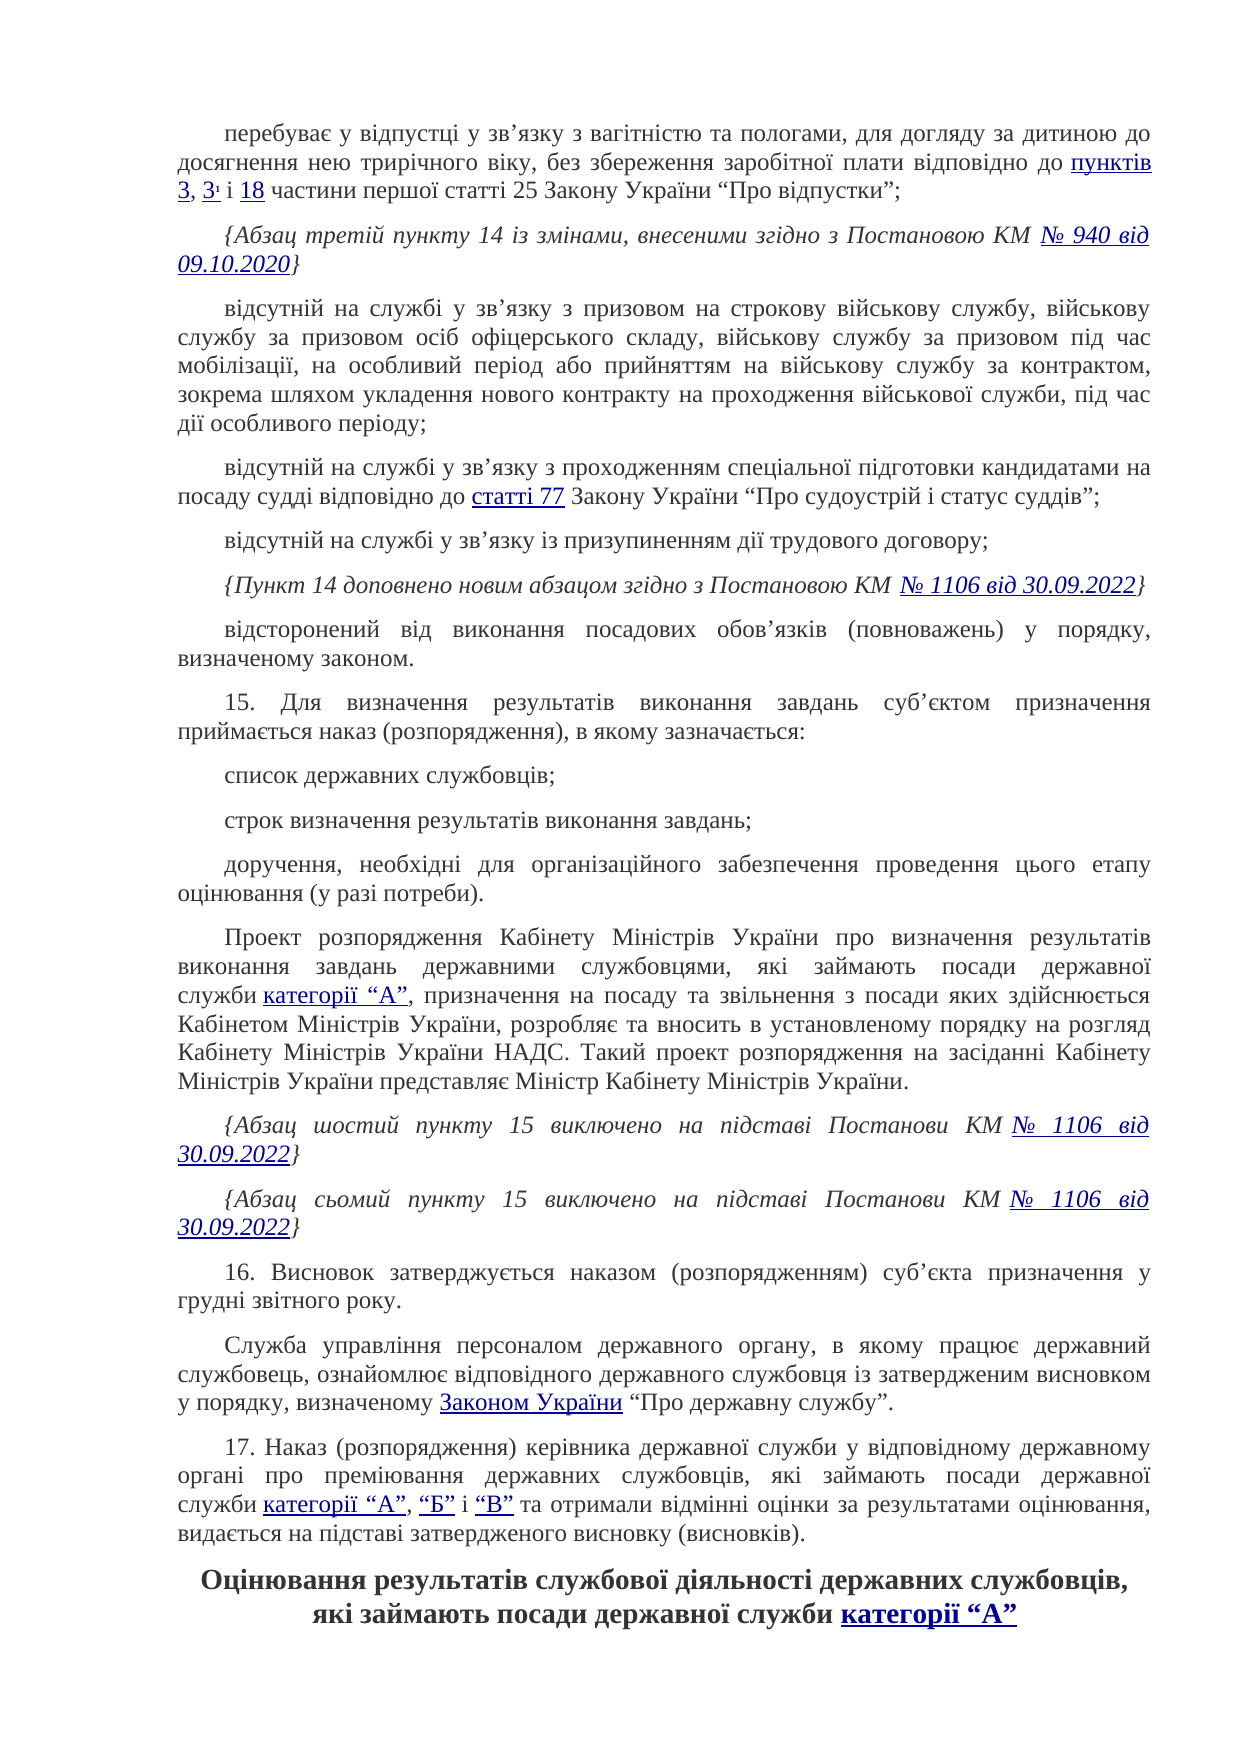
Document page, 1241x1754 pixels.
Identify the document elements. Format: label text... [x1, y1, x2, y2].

text {Абзац сьомий пункту 15 виключено на підставі Постанови КМ № 1106 від 30.09.2022} [177, 1184, 1152, 1241]
text 15. Для визначення результатів виконання завдань суб’єктом призначення приймається наказ (розпорядження), в якому зазначається: [177, 687, 1152, 745]
text список державних службовців; [177, 761, 1152, 789]
text {Абзац шостий пункту 15 виключено на підставі Постанови КМ № 1106 від 30.09.2022} [177, 1111, 1152, 1168]
text строк визначення результатів виконання завдань; [177, 805, 1152, 834]
text відсторонений від виконання посадових обов’язків (повноважень) у порядку, визначеному законом. [177, 614, 1152, 672]
text відсутній на службі у зв’язку з проходженням спеціальної підготовки кандидатами на посаду судді відповідно до статті 77 Закону України “Про судоустрій і статус суддів”; [177, 452, 1152, 510]
text Оцінювання результатів службової діяльності державних службовців, які займають посади державної служби категорії “А” [177, 1562, 1152, 1629]
text {Пункт 14 доповнено новим абзацом згідно з Постановою КМ № 1106 від 30.09.2022} [177, 570, 1152, 599]
text відсутній на службі у зв’язку з призовом на строкову військову службу, військову службу за призовом осіб офіцерського складу, військову службу за призовом під час мобілізації, на особливий період або прийняттям на військову службу за контрактом, зокрема шляхом укладення нового контракту на проходження військової служби, під час дії особливого періоду; [177, 293, 1152, 437]
text доручення, необхідні для організаційного забезпечення проведення цього етапу оцінювання (у разі потреби). [177, 849, 1152, 907]
text {Абзац третій пункту 14 із змінами, внесеними згідно з Постановою КМ № 940 від 09.10.2020} [177, 220, 1152, 277]
text перебуває у відпустці у зв’язку з вагітністю та пологами, для догляду за дитиною до досягнення нею трирічного віку, без збереження заробітної плати відповідно до пунктів 3, 3-1 і 18 частини першої статті 25 Закону України “Про відпустки”; [177, 118, 1152, 204]
text 17. Наказ (розпорядження) керівника державної служби у відповідному державному органі про преміювання державних службовців, які займають посади державної служби категорії “А”, “Б” і “В” та отримали відмінні оцінки за результатами оцінювання, видається на підставі затвердженого висновку (висновків). [177, 1432, 1152, 1547]
text Служба управління персоналом державного органу, в якому працює державний службовець, ознайомлює відповідного державного службовця із затвердженим висновком у порядку, визначеному Законом України “Про державну службу”. [177, 1330, 1152, 1416]
text Проект розпорядження Кабінету Міністрів України про визначення результатів виконання завдань державними службовцями, які займають посади державної служби категорії “А”, призначення на посаду та звільнення з посади яких здійснюється Кабінетом Міністрів України, розробляє та вносить в установленому порядку на розгляд Кабінету Міністрів України НАДС. Такий проект розпорядження на засіданні Кабінету Міністрів України представляє Міністр Кабінету Міністрів України. [177, 922, 1152, 1095]
text 16. Висновок затверджується наказом (розпорядженням) суб’єкта призначення у грудні звітного року. [177, 1257, 1152, 1314]
text відсутній на службі у зв’язку із призупиненням дії трудового договору; [177, 526, 1152, 554]
